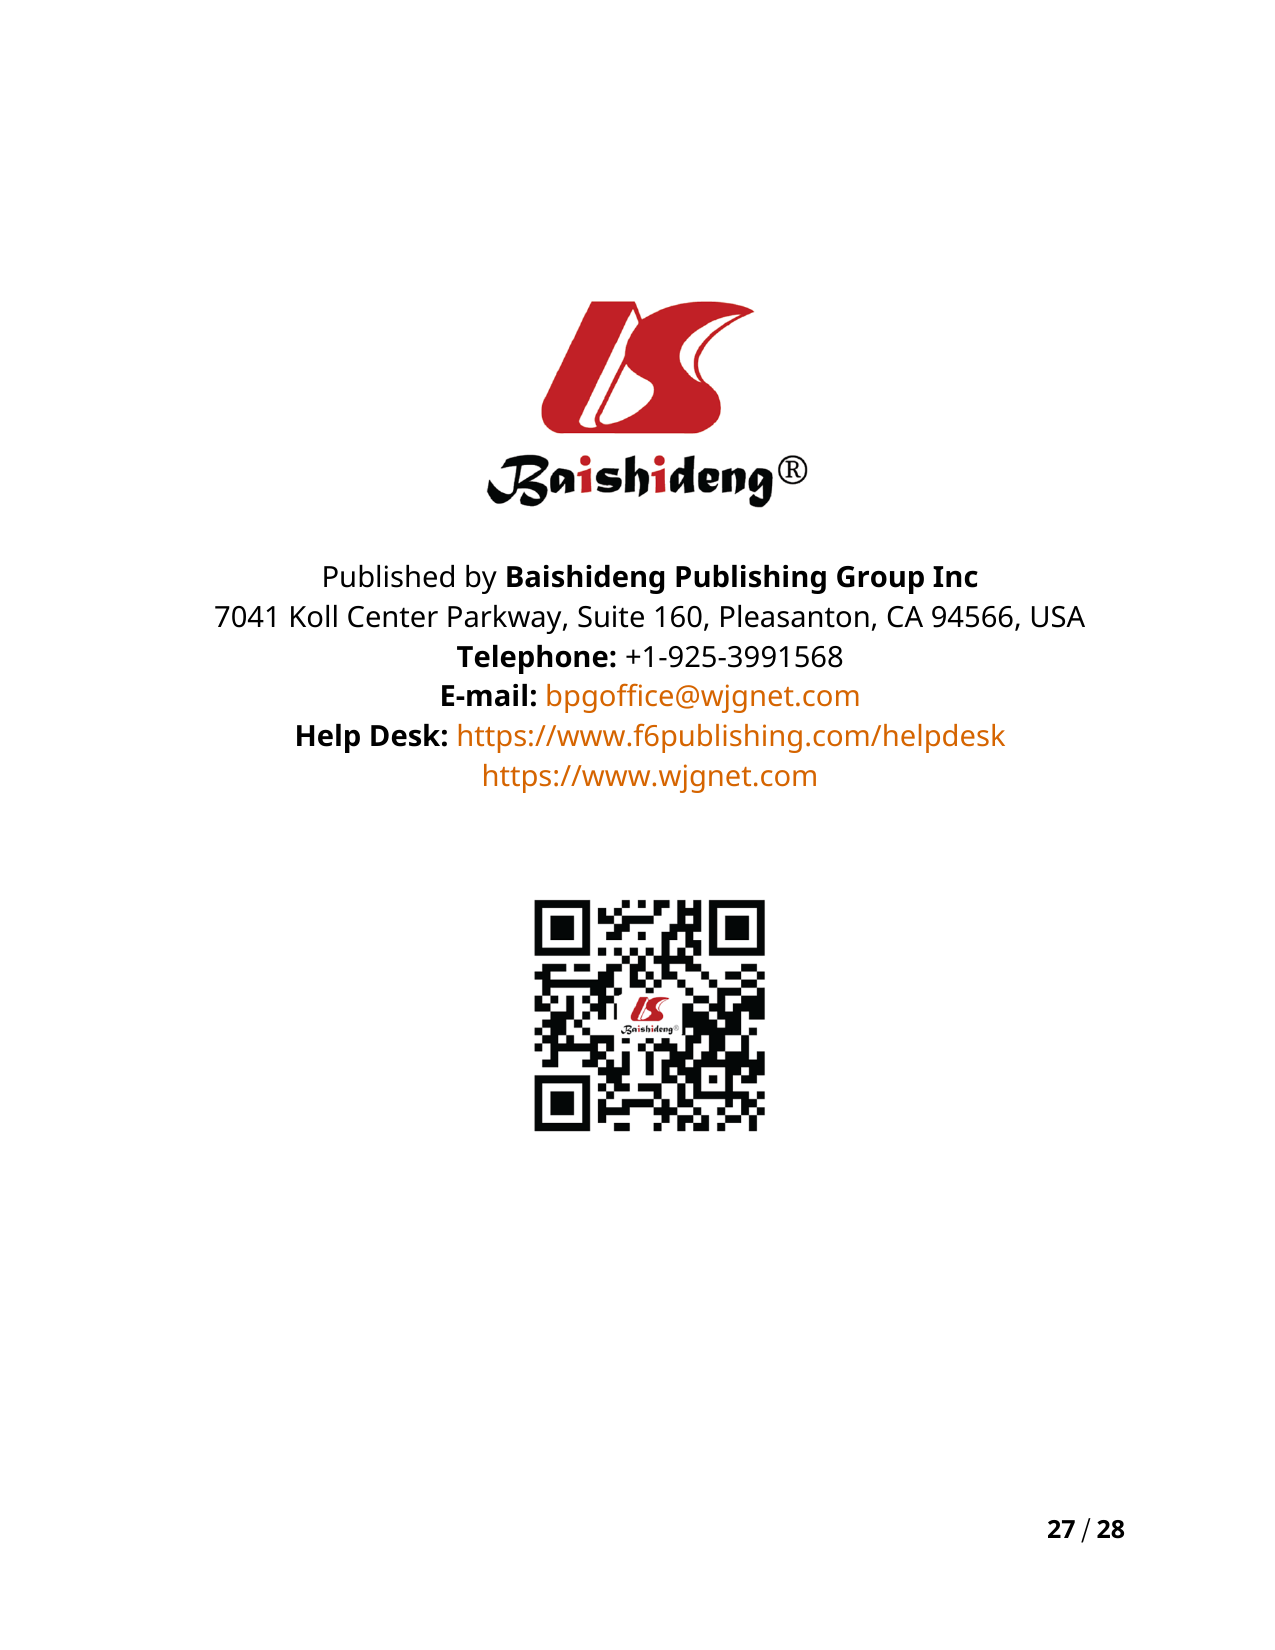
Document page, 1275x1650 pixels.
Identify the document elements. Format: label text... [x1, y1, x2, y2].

text E-mail: bpgoffice@wjgnet.com [175, 676, 1125, 715]
text https://www.wjgnet.com [175, 755, 1125, 795]
text 7041 Koll Center Parkway, Suite 160, Pleasanton, CA 94566, USA [175, 596, 1125, 636]
picture [531, 896, 769, 1134]
text Help Desk: https://www.f6publishing.com/helpdesk [175, 715, 1125, 755]
picture [445, 286, 855, 523]
text Published by Baishideng Publishing Group Inc [175, 557, 1125, 596]
text Telephone: +1-925-3991568 [175, 636, 1125, 676]
